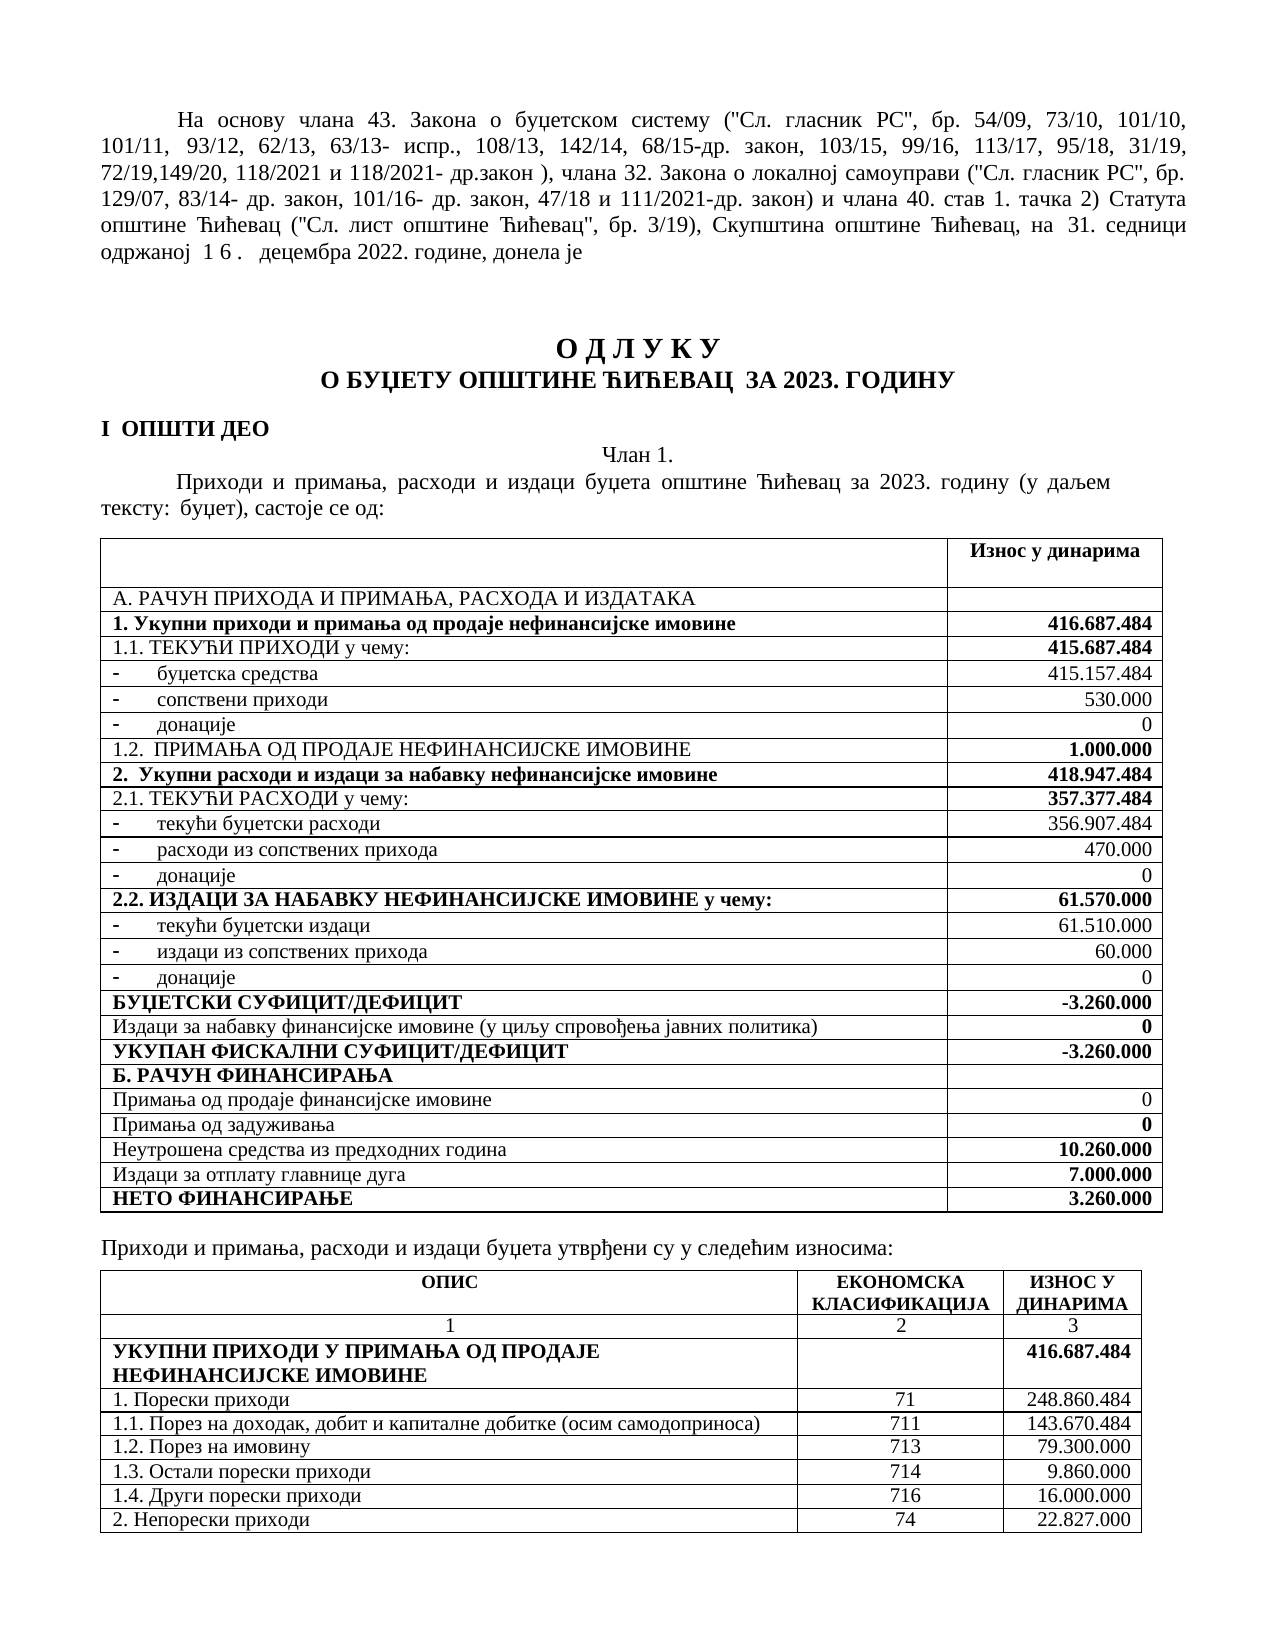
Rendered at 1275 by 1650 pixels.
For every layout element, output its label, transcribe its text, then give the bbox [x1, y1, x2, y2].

text О БУЏЕТУ ОПШТИНЕ ЋИЋЕВАЦ ЗА 2023. ГОДИНУ [175, 365, 1100, 394]
table_cell 1.2. ПРИМАЊА ОД ПРОДАЈЕ НЕФИНАНСИЈСКЕ ИМОВИНЕ [101, 739, 947, 762]
table_cell 716 [798, 1485, 1003, 1507]
table_cell 1.4. Други порески приходи [101, 1485, 797, 1507]
table_cell 60.000 [948, 939, 1162, 964]
table_cell 1. Укупни приходи и примања од продаје нефинансијске имовине [101, 612, 947, 636]
table_cell [798, 1339, 1003, 1388]
table_cell Издаци за набавку финансијске имовине (у циљу спровођења јавних политика) [101, 1016, 947, 1039]
table_cell 357.377.484 [948, 788, 1162, 810]
table_cell 2 [798, 1315, 1003, 1338]
table_cell 0 [948, 965, 1162, 990]
table_cell Примања од продаје финансијске имовине [101, 1089, 947, 1112]
table_cell А. РАЧУН ПРИХОДА И ПРИМАЊА, РАСХОДА И ИЗДАТАКА [101, 588, 947, 611]
table_cell 1 [101, 1315, 797, 1338]
table_cell 74 [798, 1509, 1003, 1532]
table_cell Неутрошена средства из предходних година [101, 1138, 947, 1162]
table_cell 0 [948, 713, 1162, 738]
table_cell 79.300.000 [1004, 1436, 1141, 1459]
table_cell 0 [948, 1016, 1162, 1039]
table_cell 416.687.484 [948, 612, 1162, 636]
table_cell -3.260.000 [948, 1040, 1162, 1063]
table_cell 356.907.484 [948, 811, 1162, 836]
table_cell издаци из сопствених прихода [101, 939, 947, 964]
text Приходи и примања, расходи и издаци буџета општине Ћићевац за 2023. годину (у даљем тексту: буџет), састоје се од: [101, 468, 1186, 521]
text На основу члана 43. Закона о буџетском систему (''Сл. гласник РС'', бр. 54/09, 73/10, 101/10, 101/11, 93/12, 62/13, 63/13- испр., 108/13, 142/14, 68/15-др. закон, 103/15, 99/16, 113/17, 95/18, 31/19, 72/19,149/20, 118/2021 и 118/2021- др.закон ), члана 32. Закона о локалној самоуправи (''Сл. гласник РС'', бр. 129/07, 83/14- др. закон, 101/16- др. закон, 47/18 и 111/2021-др. закон) и члана 40. став 1. тачка 2) Статута општине Ћићевац (''Сл. лист општине Ћићевац", бр. 3/19), Скупштина општине Ћићевац, на 31. седници одржаној 16. децембра 2022. године, донела је [100, 106, 1186, 264]
table_cell 16.000.000 [1004, 1485, 1141, 1507]
table_cell 143.670.484 [1004, 1413, 1141, 1435]
table_cell донације [101, 863, 947, 888]
table_cell 71 [798, 1389, 1003, 1411]
table_cell 470.000 [948, 838, 1162, 862]
table_cell НЕТО ФИНАНСИРАЊЕ [101, 1188, 947, 1211]
table_cell 9.860.000 [1004, 1460, 1141, 1483]
table_cell 7.000.000 [948, 1163, 1162, 1187]
table_cell БУЏЕТСКИ СУФИЦИТ/ДЕФИЦИТ [101, 991, 947, 1015]
table_header Износ у динарима [948, 539, 1162, 587]
title О Д Л У К У [175, 332, 1101, 365]
table_cell 248.860.484 [1004, 1389, 1141, 1411]
table_cell 1.1. Порез на доходак, добит и капиталне добитке (осим самодоприноса) [101, 1413, 797, 1435]
table_cell 2.1. ТЕКУЋИ РАСХОДИ у чему: [101, 788, 947, 810]
table_cell буџетска средства [101, 661, 947, 686]
table_cell 0 [948, 1114, 1162, 1137]
table_header ОПИС [101, 1271, 797, 1314]
table_cell Издаци за отплату главнице дуга [101, 1163, 947, 1187]
table_cell донације [101, 965, 947, 990]
table_cell [948, 588, 1162, 611]
text Приходи и примања, расходи и издаци буџета утврђени су у следећим износима: [101, 1234, 1186, 1260]
table_cell 3.260.000 [948, 1188, 1162, 1211]
table_cell 1. Порески приходи [101, 1389, 797, 1411]
table_cell 418.947.484 [948, 763, 1162, 786]
table_cell Б. РАЧУН ФИНАНСИРАЊА [101, 1065, 947, 1088]
table_cell 61.510.000 [948, 913, 1162, 938]
table_cell УКУПАН ФИСКАЛНИ СУФИЦИТ/ДЕФИЦИТ [101, 1040, 947, 1063]
table_cell 1.3. Остали порески приходи [101, 1460, 797, 1483]
table_header ИЗНОС У ДИНАРИМА [1004, 1271, 1141, 1314]
table_cell 1.1. ТЕКУЋИ ПРИХОДИ у чему: [101, 637, 947, 660]
table_cell 713 [798, 1436, 1003, 1459]
table_cell донације [101, 713, 947, 738]
table_cell 530.000 [948, 687, 1162, 712]
table_cell текући буџетски издаци [101, 913, 947, 938]
table_cell 1.000.000 [948, 739, 1162, 762]
text Члан 1. [175, 442, 1100, 468]
table_cell 22.827.000 [1004, 1509, 1141, 1532]
table_cell УКУПНИ ПРИХОДИ У ПРИМАЊА ОД ПРОДАЈЕ НЕФИНАНСИЈСКЕ ИМОВИНЕ [101, 1339, 797, 1388]
table_cell 10.260.000 [948, 1138, 1162, 1162]
table_cell расходи из сопствених прихода [101, 838, 947, 862]
table_cell 415.687.484 [948, 637, 1162, 660]
table_cell сопствени приходи [101, 687, 947, 712]
table_cell 61.570.000 [948, 889, 1162, 912]
table_header ЕКОНОМСКА КЛАСИФИКАЦИЈА [798, 1271, 1003, 1314]
table_cell 0 [948, 863, 1162, 888]
table_cell 711 [798, 1413, 1003, 1435]
table_cell 416.687.484 [1004, 1339, 1141, 1388]
table_cell Примања од задуживања [101, 1114, 947, 1137]
table_header [101, 539, 947, 587]
table_cell текући буџетски расходи [101, 811, 947, 836]
table_cell 714 [798, 1460, 1003, 1483]
table_cell 2. Укупни расходи и издаци за набавку нефинансијске имовине [101, 763, 947, 786]
table_cell [948, 1065, 1162, 1088]
table_cell 1.2. Порез на имовину [101, 1436, 797, 1459]
table_cell 2. Непорески приходи [101, 1509, 797, 1532]
subtitle I ОПШТИ ДЕО [101, 416, 1186, 442]
table_cell 3 [1004, 1315, 1141, 1338]
table_cell 415.157.484 [948, 661, 1162, 686]
table_cell -3.260.000 [948, 991, 1162, 1015]
table_cell 0 [948, 1089, 1162, 1112]
table_cell 2.2. ИЗДАЦИ ЗА НАБАВКУ НЕФИНАНСИЈСКЕ ИМОВИНЕ у чему: [101, 889, 947, 912]
